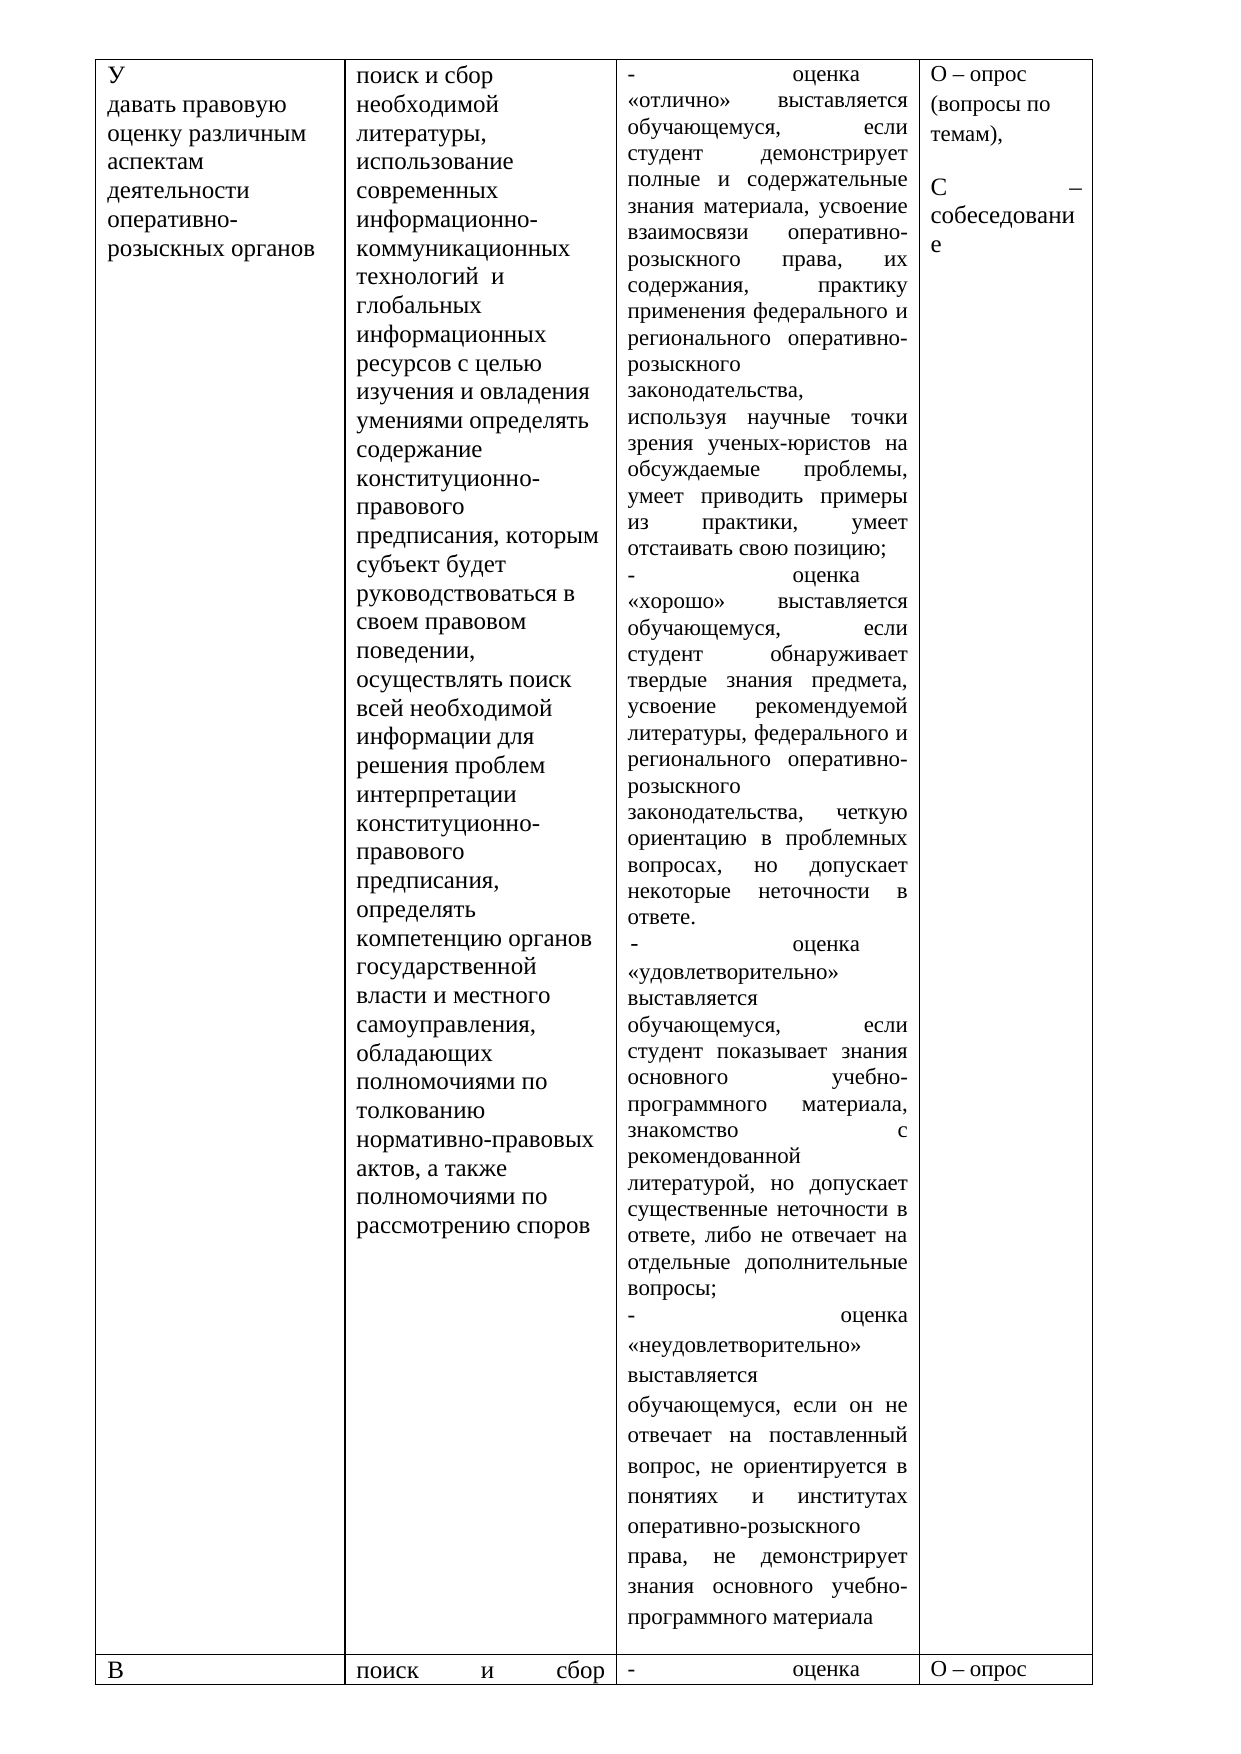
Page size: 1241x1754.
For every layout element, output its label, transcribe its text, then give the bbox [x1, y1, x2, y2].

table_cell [617, 60, 919, 1654]
table_cell У давать правовую оценку различным аспектам деятельности оперативно-розыскных органов [96, 60, 344, 1654]
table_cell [920, 60, 1092, 1654]
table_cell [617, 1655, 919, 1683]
table_cell поиск и сбор необходимой литературы, использование современных информационно- коммуникационных технологий и глобальных информационных ресурсов с целью изучения и овладения умениями определять содержание конституционно-правового предписания, которым субъект будет руководствоваться в своем правовом поведении, осуществлять поиск всей необходимой информации для решения проблем интерпретации конституционно-правового предписания, определять компетенцию органов государственной власти и местного самоуправления, обладающих полномочиями по толкованию нормативно-правовых актов, а также полномочиями по рассмотрению споров [346, 60, 616, 1654]
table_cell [920, 1655, 1092, 1683]
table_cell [346, 1655, 616, 1683]
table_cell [96, 1655, 344, 1683]
